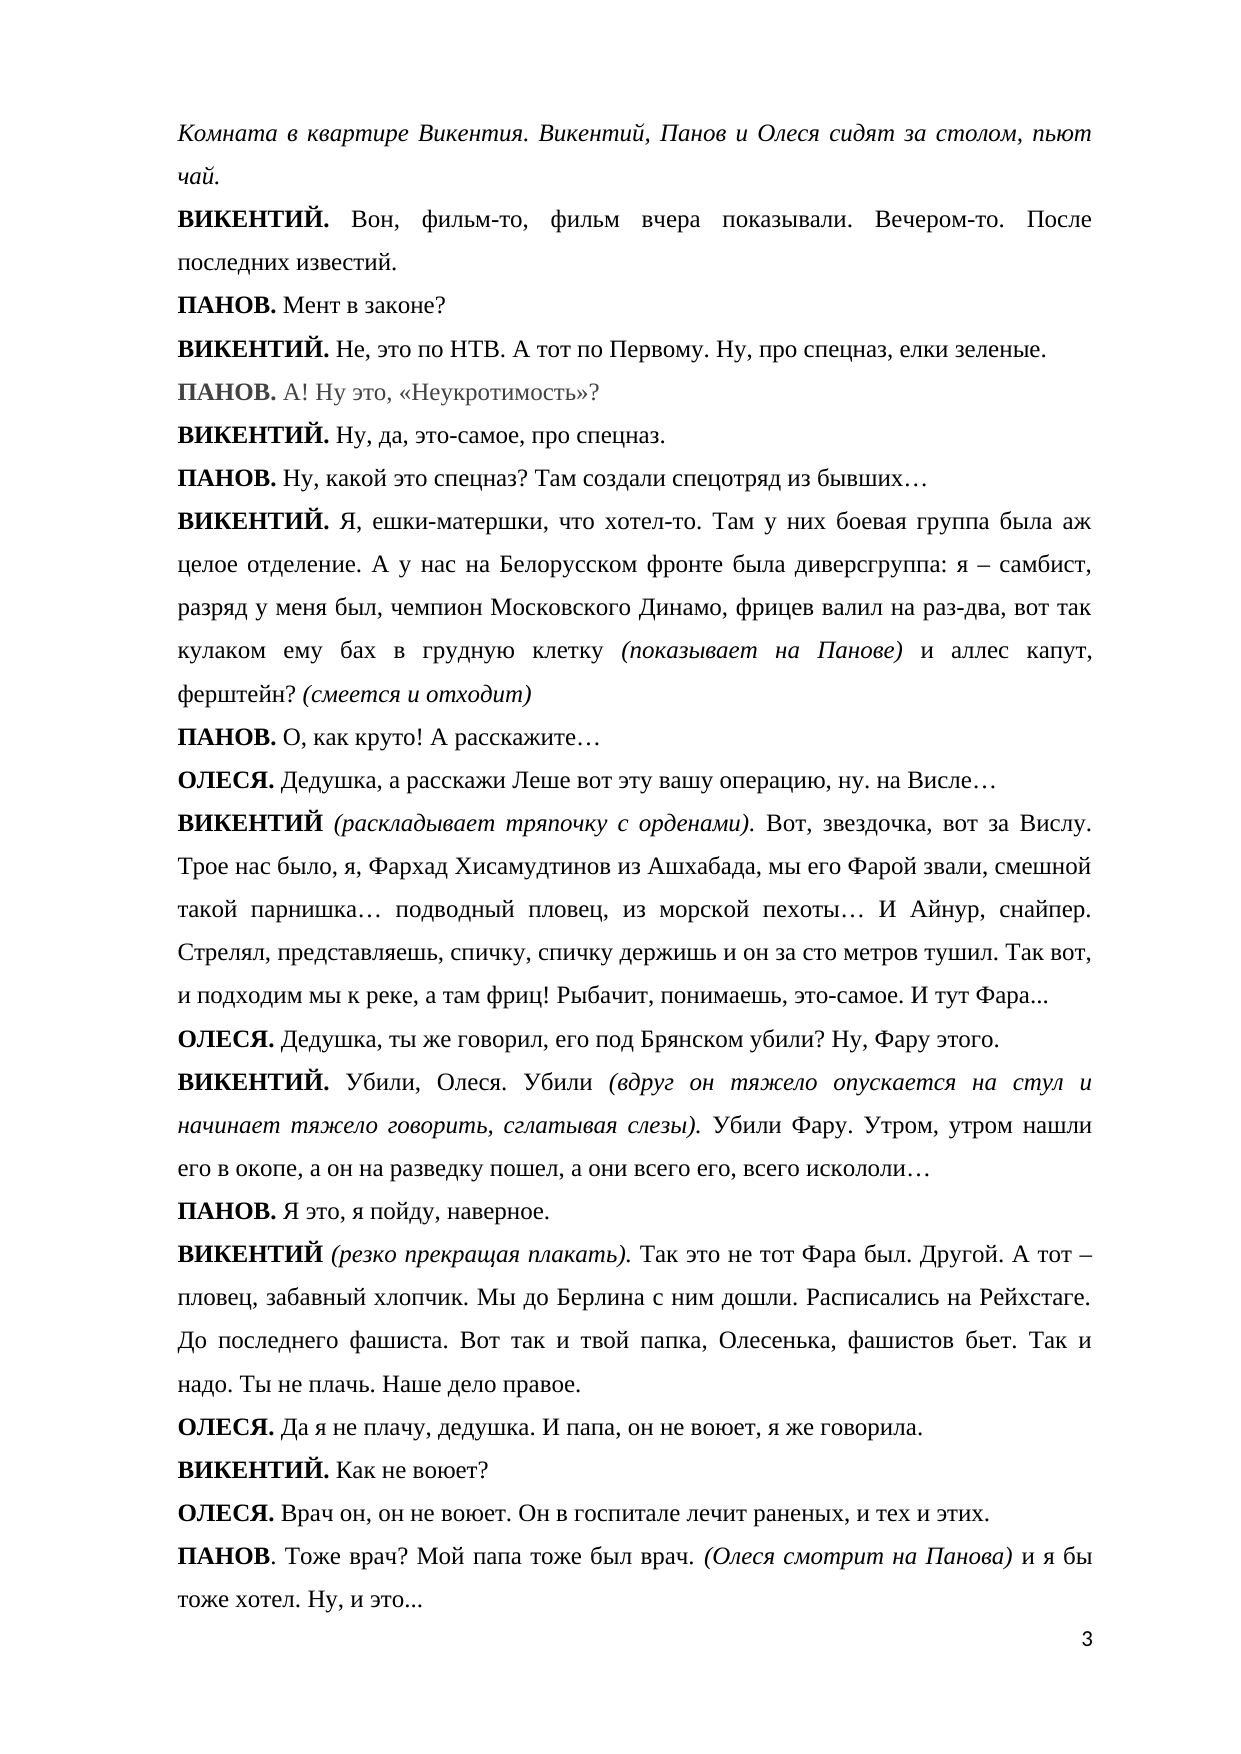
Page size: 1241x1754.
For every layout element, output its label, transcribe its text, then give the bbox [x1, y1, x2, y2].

text ПАНОВ. А! Ну это, «Неукротимость»? [177, 377, 1093, 406]
text Комната в квартире Викентия. Викентий, Панов и Олеся сидят за столом, пьют чай. [177, 118, 1093, 190]
text ПАНОВ. О, как круто! А расскажите… [177, 722, 1093, 751]
text ВИКЕНТИЙ. Как не воюет? [177, 1455, 1093, 1484]
text ВИКЕНТИЙ (резко прекращая плакать). Так это не тот Фара был. Другой. А тот – пловец, забавный хлопчик. Мы до Берлина с ним дошли. Расписались на Рейхстаге. До последнего фашиста. Вот так и твой папка, Олесенька, фашистов бьет. Так и надо. Ты не плачь. Наше дело правое. [177, 1239, 1093, 1397]
text ВИКЕНТИЙ (раскладывает тряпочку с орденами). Вот, звездочка, вот за Вислу. Трое нас было, я, Фархад Хисамудтинов из Ашхабада, мы его Фарой звали, смешной такой парнишка… подводный пловец, из морской пехоты… И Айнур, снайпер. Стрелял, представляешь, спичку, спичку держишь и он за сто метров тушил. Так вот, и подходим мы к реке, а там фриц! Рыбачит, понимаешь, это-самое. И тут Фара... [177, 808, 1093, 1009]
text ВИКЕНТИЙ. Я, ешки-матершки, что хотел-то. Там у них боевая группа была аж целое отделение. А у нас на Белорусском фронте была диверсгруппа: я – самбист, разряд у меня был, чемпион Московского Динамо, фрицев валил на раз-два, вот так кулаком ему бах в грудную клетку (показывает на Панове) и аллес капут, ферштейн? (смеется и отходит) [177, 506, 1093, 707]
text ПАНОВ. Я это, я пойду, наверное. [177, 1196, 1093, 1225]
text ПАНОВ. Мент в законе? [177, 291, 1093, 319]
text ПАНОВ. Тоже врач? Мой папа тоже был врач. (Олеся смотрит на Панова) и я бы тоже хотел. Ну, и это... [177, 1541, 1093, 1613]
text ПАНОВ. Ну, какой это спецназ? Там создали спецотряд из бывших… [177, 463, 1093, 492]
text ВИКЕНТИЙ. Вон, фильм-то, фильм вчера показывали. Вечером-то. После последних известий. [177, 204, 1093, 276]
text ОЛЕСЯ. Дедушка, ты же говорил, его под Брянском убили? Ну, Фару этого. [177, 1024, 1093, 1052]
text ВИКЕНТИЙ. Ну, да, это-самое, про спецназ. [177, 420, 1093, 449]
text ОЛЕСЯ. Да я не плачу, дедушка. И папа, он не воюет, я же говорила. [177, 1412, 1093, 1441]
text ВИКЕНТИЙ. Не, это по НТВ. А тот по Первому. Ну, про спецназ, елки зеленые. [177, 334, 1093, 362]
text ОЛЕСЯ. Дедушка, а расскажи Леше вот эту вашу операцию, ну. на Висле… [177, 765, 1093, 794]
text ВИКЕНТИЙ. Убили, Олеся. Убили (вдруг он тяжело опускается на стул и начинает тяжело говорить, сглатывая слезы). Убили Фару. Утром, утром нашли его в окопе, а он на разведку пошел, а они всего его, всего искололи… [177, 1067, 1093, 1182]
text ОЛЕСЯ. Врач он, он не воюет. Он в госпитале лечит раненых, и тех и этих. [177, 1498, 1093, 1527]
